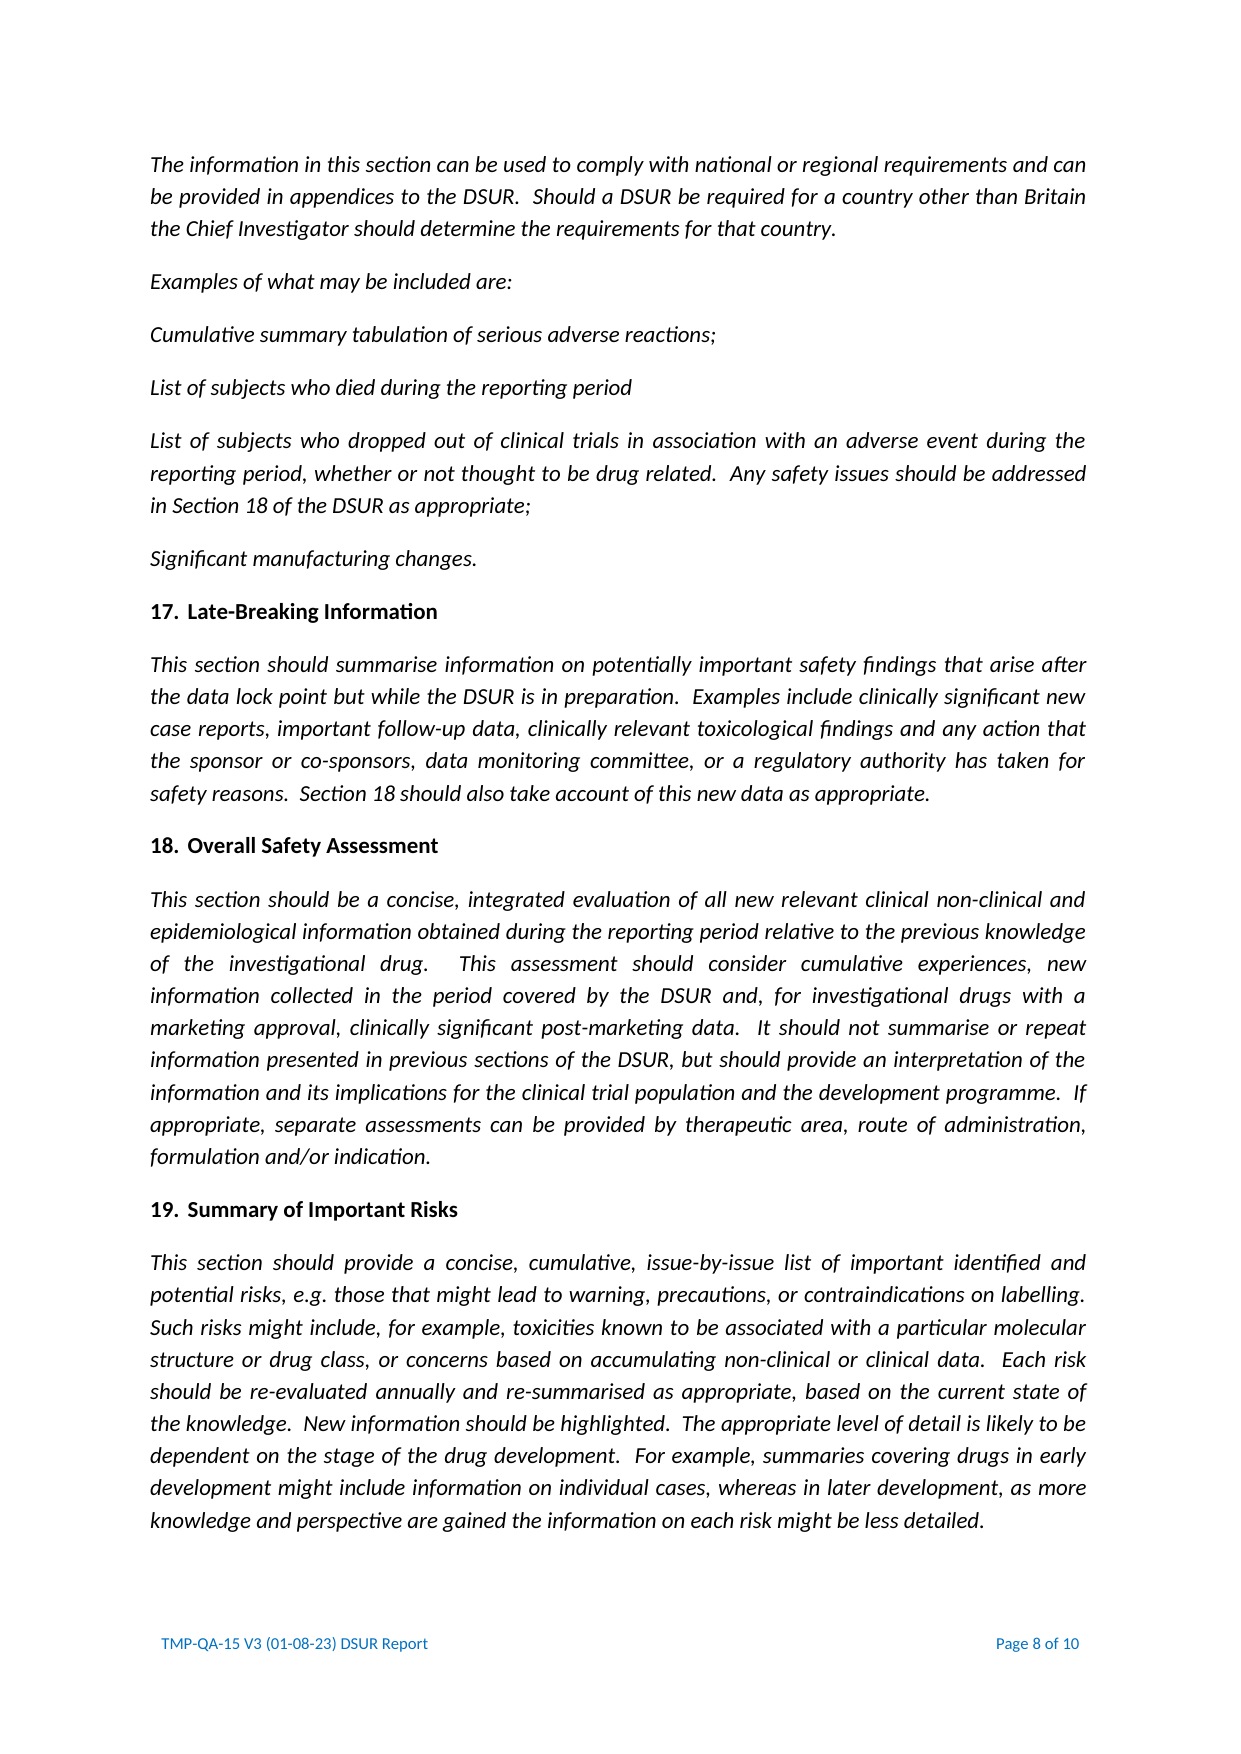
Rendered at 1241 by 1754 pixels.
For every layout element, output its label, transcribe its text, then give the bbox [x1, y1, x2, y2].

list Summary of Important Risks [150, 1195, 1090, 1223]
text The information in this section can be used to comply with national or regional requirements and can be provided in appendices to the DSUR. Should a DSUR be required for a country other than Britain the Chief Investigator should determine the requirements for that country. [150, 150, 1090, 242]
list Overall Safety Assessment [150, 832, 1090, 860]
text This section should be a concise, integrated evaluation of all new relevant clinical non-clinical and epidemiological information obtained during the reporting period relative to the previous knowledge of the investigational drug. This assessment should consider cumulative experiences, new information collected in the period covered by the DSUR and, for investigational drugs with a marketing approval, clinically significant post-marketing data. It should not summarise or repeat information presented in previous sections of the DSUR, but should provide an interpretation of the information and its implications for the clinical trial population and the development programme. If appropriate, separate assessments can be provided by therapeutic area, route of administration, formulation and/or indication. [150, 885, 1090, 1170]
text List of subjects who dropped out of clinical trials in association with an adverse event during the reporting period, whether or not thought to be drug related. Any safety issues should be addressed in Section 18 of the DSUR as appropriate; [150, 426, 1090, 519]
text Cumulative summary tabulation of serious adverse reactions; [150, 320, 1090, 348]
text Examples of what may be included are: [150, 267, 1090, 295]
text List of subjects who died during the reporting period [150, 373, 1090, 401]
text Significant manufacturing changes. [150, 544, 1090, 572]
text This section should summarise information on potentially important safety findings that arise after the data lock point but while the DSUR is in preparation. Examples include clinically significant new case reports, important follow-up data, clinically relevant toxicological findings and any action that the sponsor or co-sponsors, data monitoring committee, or a regulatory authority has taken for safety reasons. Section 18 should also take account of this new data as appropriate. [150, 650, 1090, 807]
list Late-Breaking Information [150, 597, 1090, 625]
text This section should provide a concise, cumulative, issue-by-issue list of important identified and potential risks, e.g. those that might lead to warning, precautions, or contraindications on labelling. Such risks might include, for example, toxicities known to be associated with a particular molecular structure or drug class, or concerns based on accumulating non-clinical or clinical data. Each risk should be re-evaluated annually and re-summarised as appropriate, based on the current state of the knowledge. New information should be highlighted. The appropriate level of detail is likely to be dependent on the stage of the drug development. For example, summaries covering drugs in early development might include information on individual cases, whereas in later development, as more knowledge and perspective are gained the information on each risk might be less detailed. [150, 1248, 1090, 1534]
